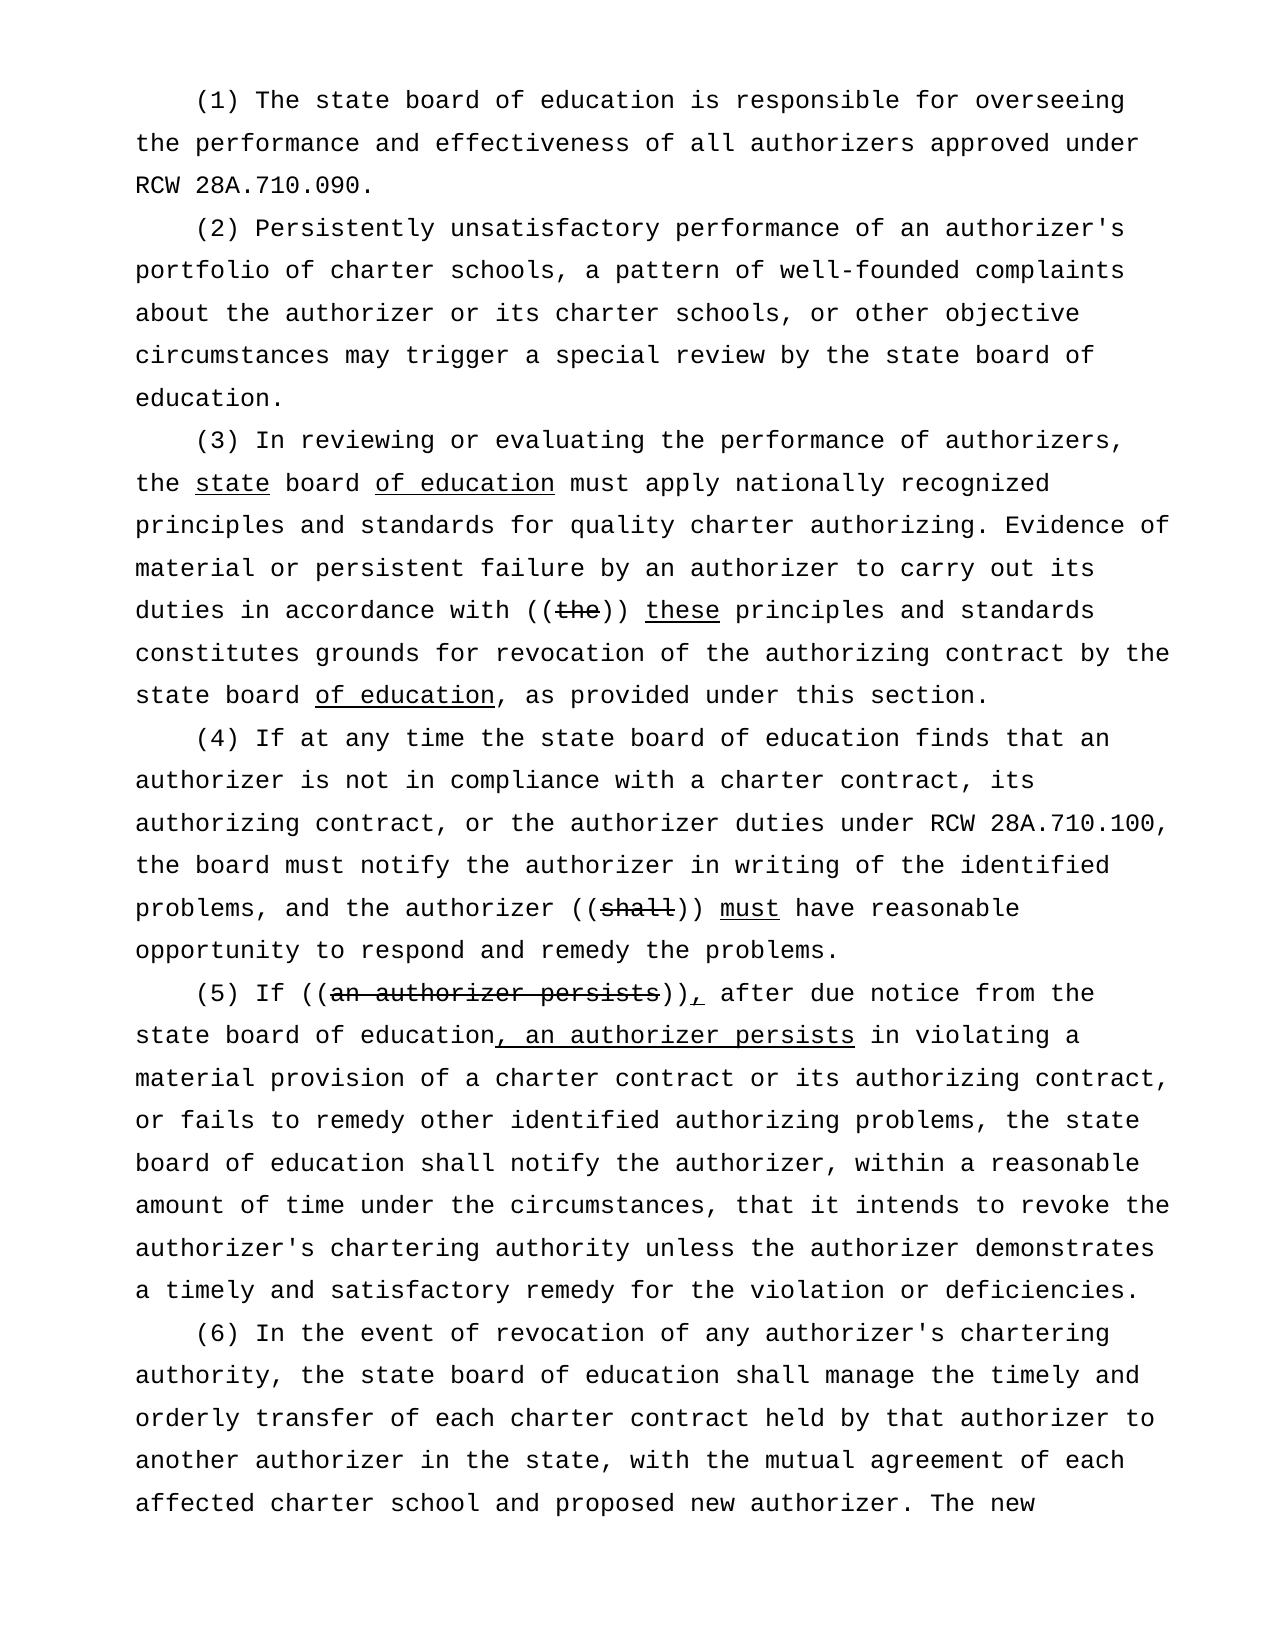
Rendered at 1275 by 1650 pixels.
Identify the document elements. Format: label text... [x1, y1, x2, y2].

text (5) If ((an authorizer persists)), after due notice from the state board of education, an authorizer persists in violating a material provision of a charter contract or its authorizing contract, or fails to remedy other identified authorizing problems, the state board of education shall notify the authorizer, within a reasonable amount of time under the circumstances, that it intends to revoke the authorizer's chartering authority unless the authorizer demonstrates a timely and satisfactory remedy for the violation or deficiencies. [135, 967, 1170, 1307]
text (3) In reviewing or evaluating the performance of authorizers, the state board of education must apply nationally recognized principles and standards for quality charter authorizing. Evidence of material or persistent failure by an authorizer to carry out its duties in accordance with ((the)) these principles and standards constitutes grounds for revocation of the authorizing contract by the state board of education, as provided under this section. [135, 415, 1170, 712]
text (4) If at any time the state board of education finds that an authorizer is not in compliance with a charter contract, its authorizing contract, or the authorizer duties under RCW 28A.710.100, the board must notify the authorizer in writing of the identified problems, and the authorizer ((shall)) must have reasonable opportunity to respond and remedy the problems. [135, 712, 1170, 967]
text (2) Persistently unsatisfactory performance of an authorizer's portfolio of charter schools, a pattern of well-founded complaints about the authorizer or its charter schools, or other objective circumstances may trigger a special review by the state board of education. [135, 202, 1170, 415]
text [135, 1307, 1170, 1520]
text (1) The state board of education is responsible for overseeing the performance and effectiveness of all authorizers approved under RCW 28A.710.090. [135, 75, 1170, 202]
